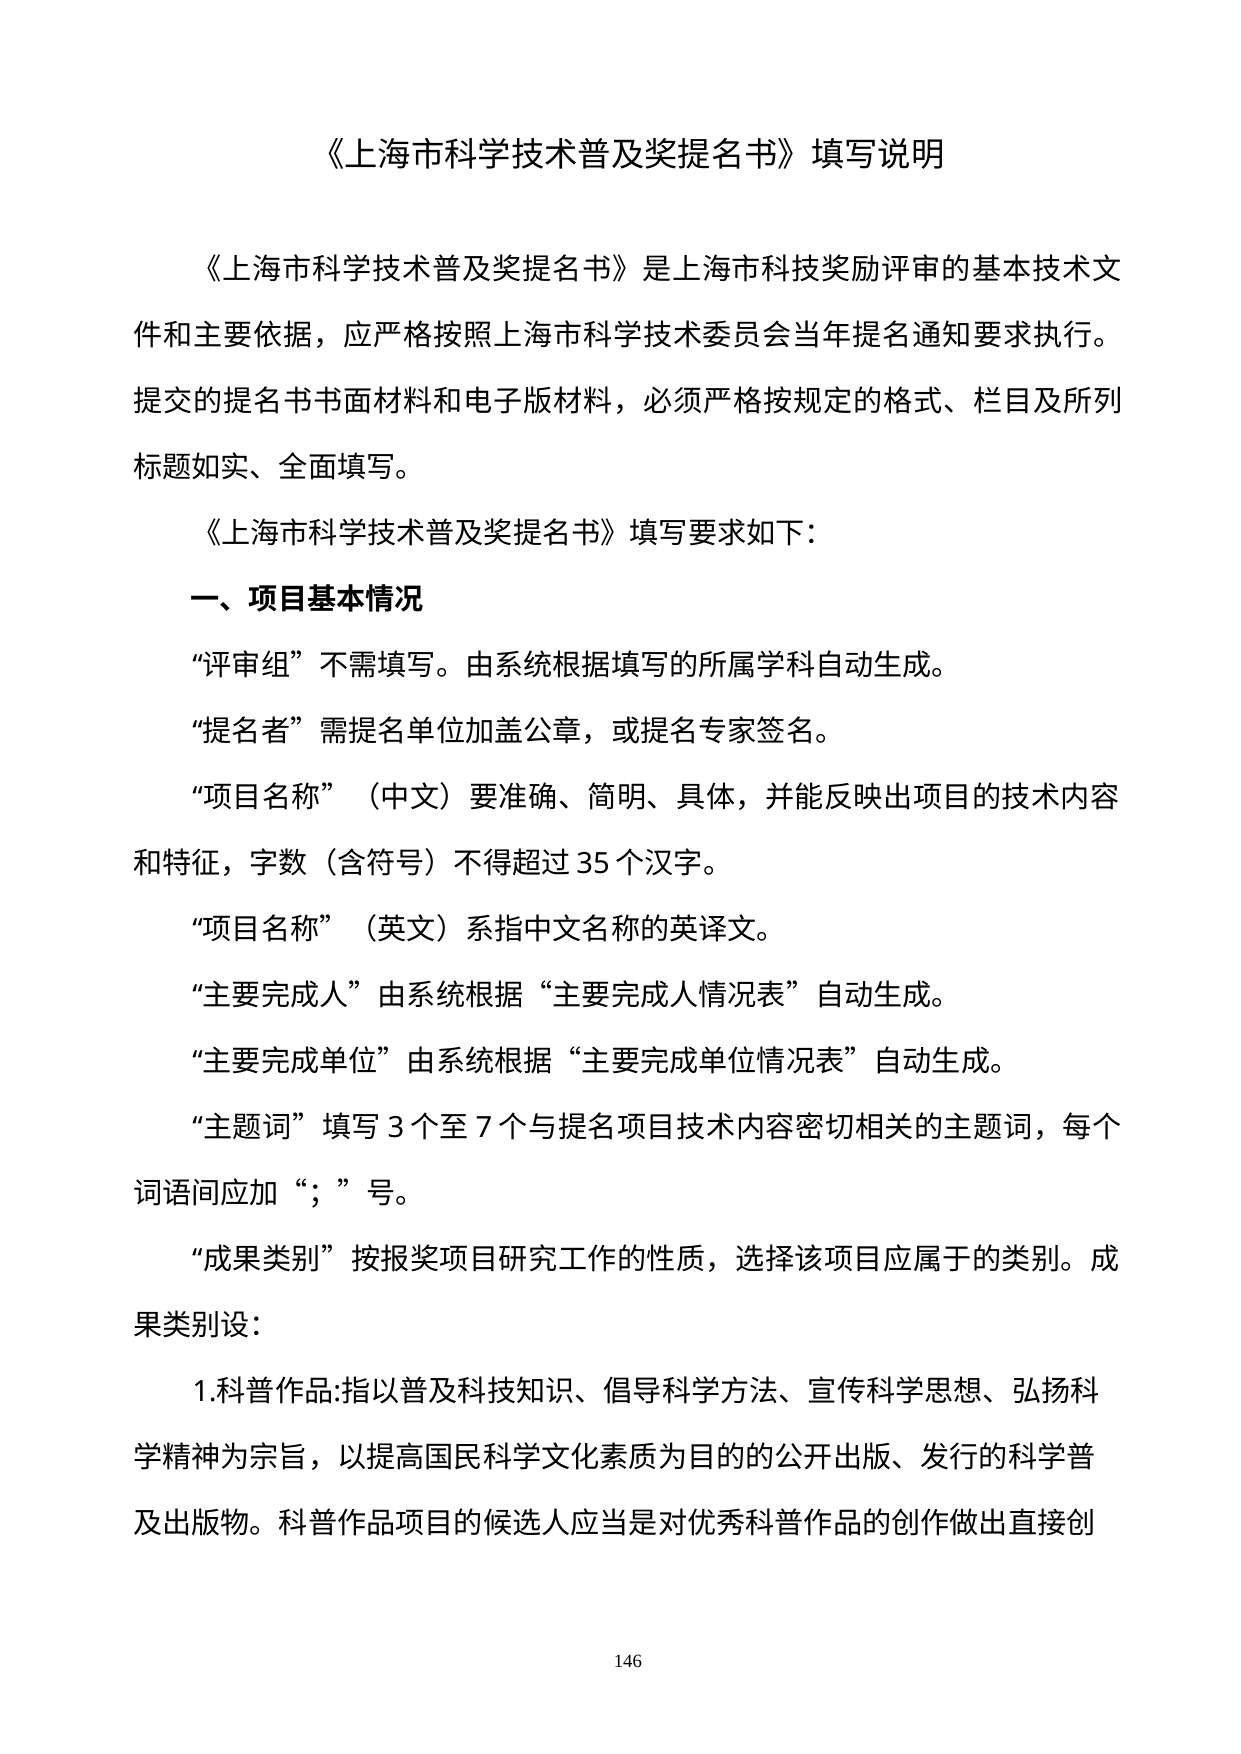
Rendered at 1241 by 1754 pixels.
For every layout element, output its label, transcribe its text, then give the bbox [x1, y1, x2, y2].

text “项目名称”（英文）系指中文名称的英译文。 [133, 894, 1122, 960]
text “项目名称”（中文）要准确、简明、具体，并能反映出项目的技术内容和特征，字数（含符号）不得超过35个汉字。 [133, 762, 1122, 894]
text “成果类别”按报奖项目研究工作的性质，选择该项目应属于的类别。成果类别设： [133, 1224, 1122, 1356]
text 《上海市科学技术普及奖提名书》填写要求如下： [133, 498, 1122, 564]
text “主要完成人”由系统根据“主要完成人情况表”自动生成。 [133, 960, 1122, 1026]
text “提名者”需提名单位加盖公章，或提名专家签名。 [133, 696, 1122, 762]
text “主要完成单位”由系统根据“主要完成单位情况表”自动生成。 [133, 1026, 1122, 1092]
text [133, 1356, 1122, 1554]
text “主题词”填写3个至7个与提名项目技术内容密切相关的主题词，每个词语间应加“；”号。 [133, 1092, 1122, 1224]
text “评审组”不需填写。由系统根据填写的所属学科自动生成。 [133, 630, 1122, 696]
text 《上海市科学技术普及奖提名书》填写说明 [133, 119, 1122, 185]
text 一、项目基本情况 [133, 564, 1122, 630]
text 《上海市科学技术普及奖提名书》是上海市科技奖励评审的基本技术文件和主要依据，应严格按照上海市科学技术委员会当年提名通知要求执行。提交的提名书书面材料和电子版材料，必须严格按规定的格式、栏目及所列标题如实、全面填写。 [133, 233, 1122, 498]
